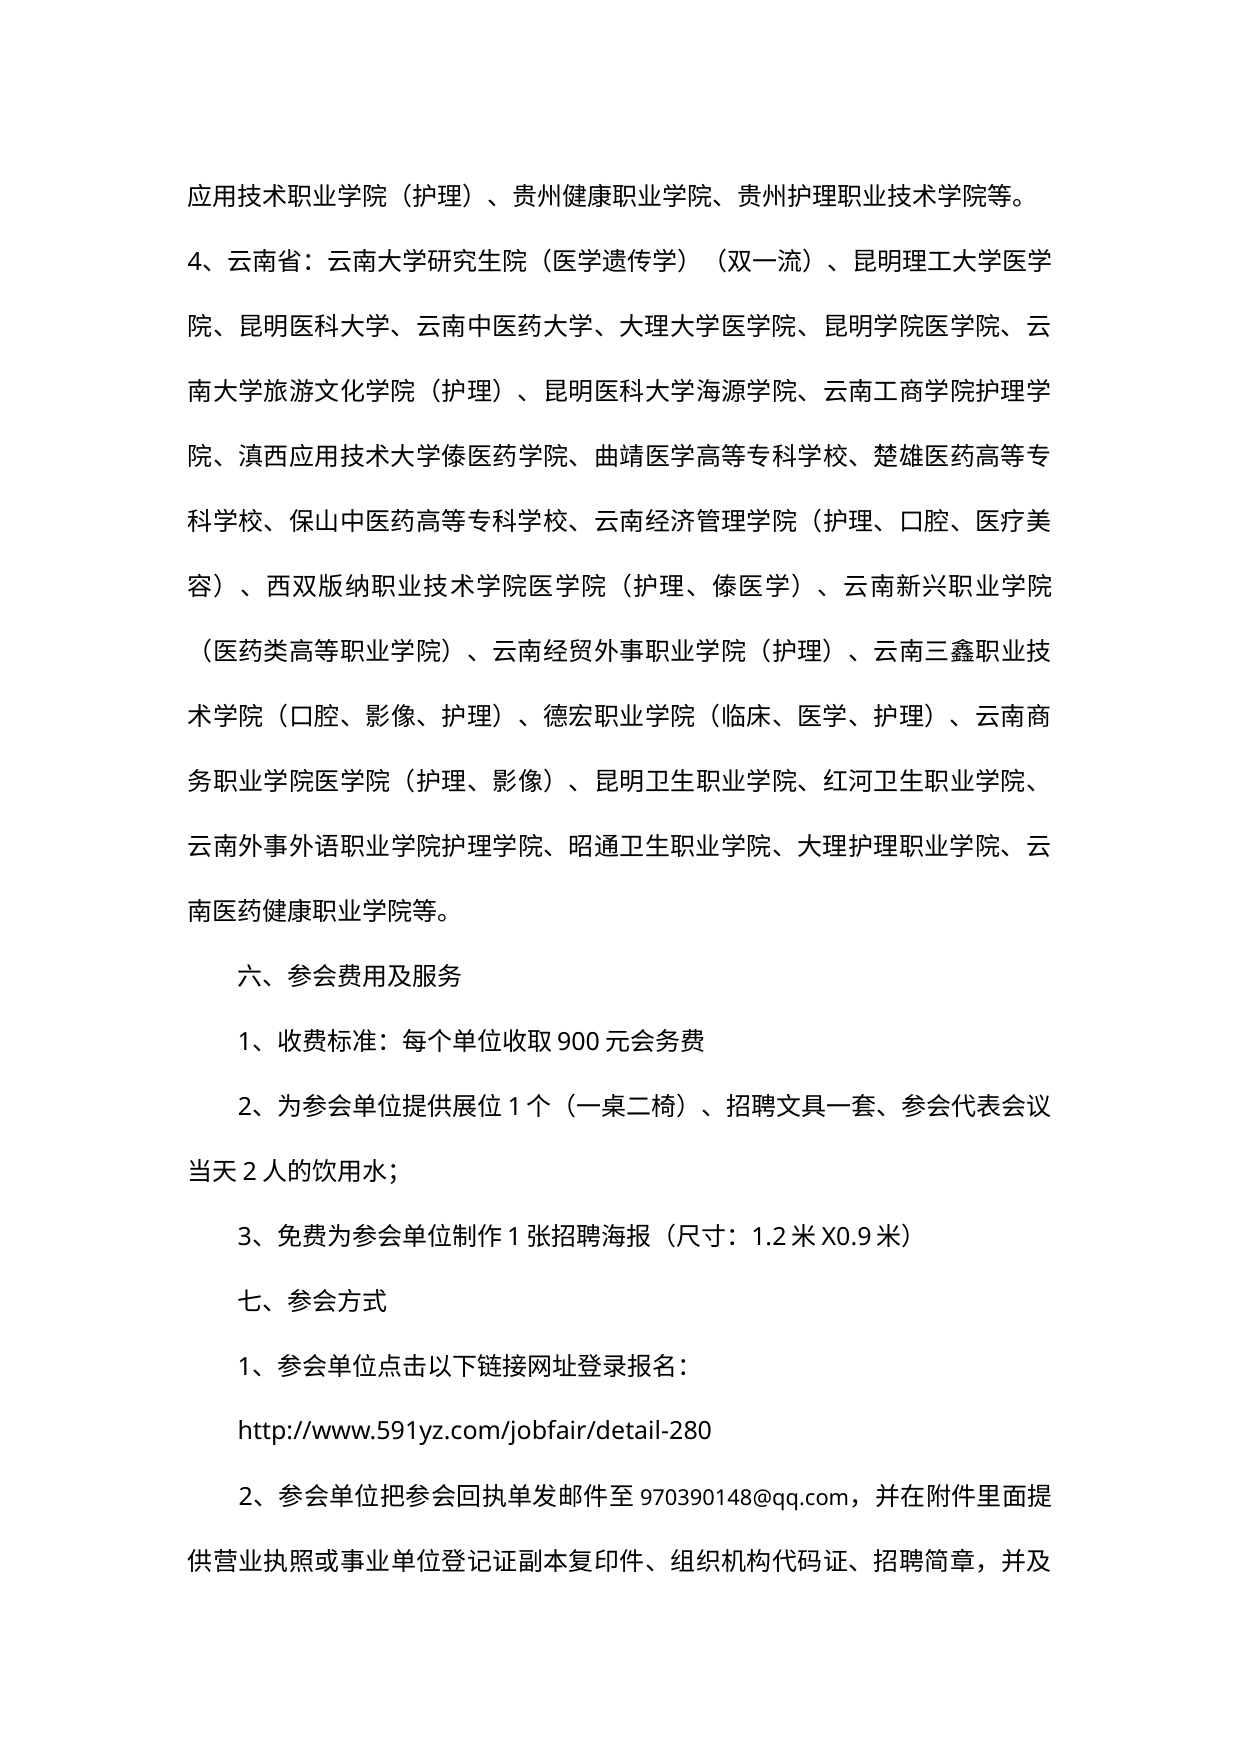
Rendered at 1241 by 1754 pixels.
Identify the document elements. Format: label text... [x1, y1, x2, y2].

text 六、参会费用及服务 [187, 942, 1053, 1007]
text 1、参会单位点击以下链接网址登录报名： [187, 1332, 1053, 1397]
text 4、云南省：云南大学研究生院（医学遗传学）（双一流）、昆明理工大学医学院、昆明医科大学、云南中医药大学、大理大学医学院、昆明学院医学院、云南大学旅游文化学院（护理）、昆明医科大学海源学院、云南工商学院护理学院、滇西应用技术大学傣医药学院、曲靖医学高等专科学校、楚雄医药高等专科学校、保山中医药高等专科学校、云南经济管理学院（护理、口腔、医疗美容）、西双版纳职业技术学院医学院（护理、傣医学）、云南新兴职业学院（医药类高等职业学院）、云南经贸外事职业学院（护理）、云南三鑫职业技术学院（口腔、影像、护理）、德宏职业学院（临床、医学、护理）、云南商务职业学院医学院（护理、影像）、昆明卫生职业学院、红河卫生职业学院、云南外事外语职业学院护理学院、昭通卫生职业学院、大理护理职业学院、云南医药健康职业学院等。 [187, 227, 1053, 942]
text 1、收费标准：每个单位收取900元会务费 [187, 1007, 1053, 1072]
text 七、参会方式 [187, 1267, 1053, 1332]
text 3、免费为参会单位制作1张招聘海报（尺寸：1.2米X0.9米） [187, 1202, 1053, 1267]
text 2、为参会单位提供展位1个（一桌二椅）、招聘文具一套、参会代表会议当天2人的饮用水； [187, 1072, 1053, 1202]
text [187, 162, 1053, 227]
text http://www.591yz.com/jobfair/detail-280 [187, 1397, 1053, 1462]
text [187, 1462, 1053, 1592]
